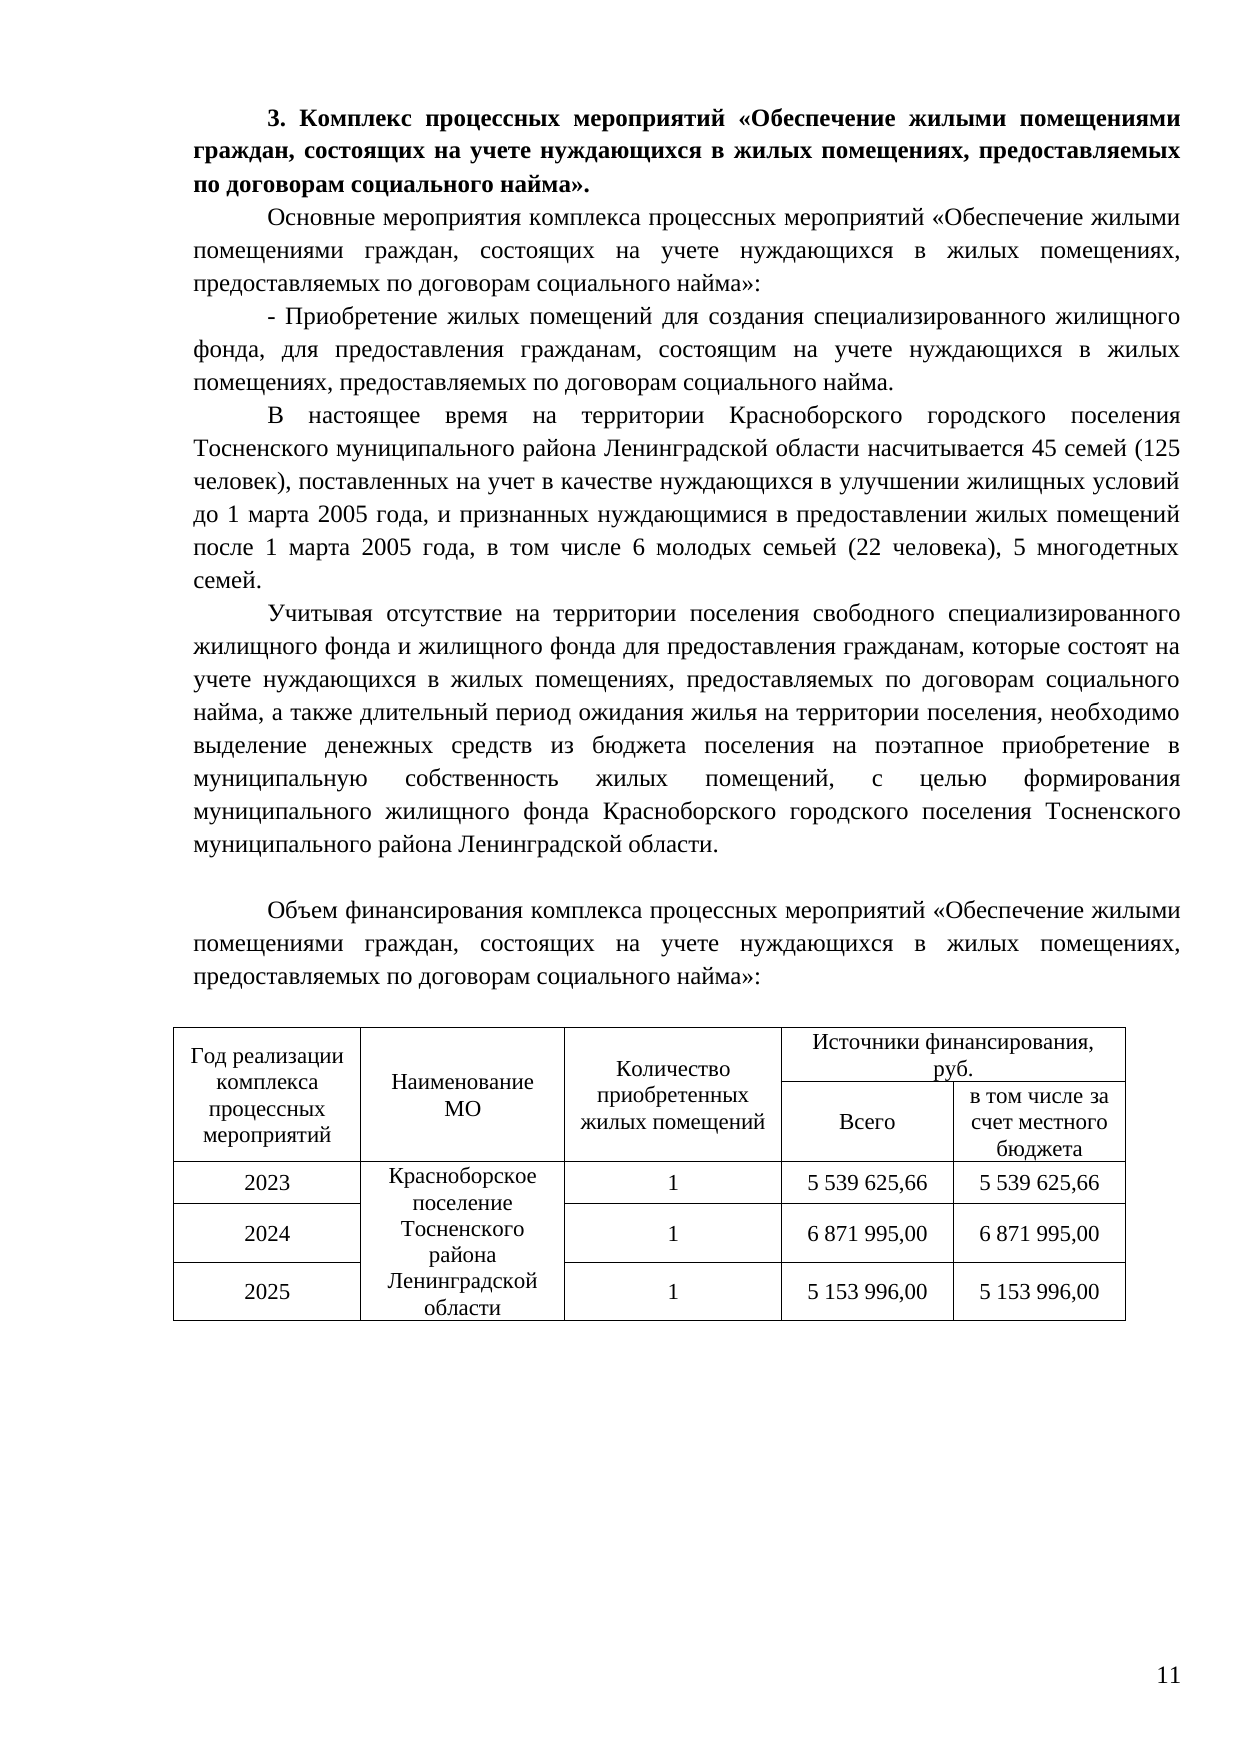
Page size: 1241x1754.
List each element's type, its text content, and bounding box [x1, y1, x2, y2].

table_cell 6 871 995,00 [954, 1204, 1125, 1262]
table_cell 1 [565, 1263, 781, 1320]
table_cell Всего [782, 1082, 953, 1161]
text В настоящее время на территории Красноборского городского поселения Тосненского муниципального района Ленинградской области насчитывается 45 семей (125 человек), поставленных на учет в качестве нуждающихся в улучшении жилищных условий до 1 марта 2005 года, и признанных нуждающимися в предоставлении жилых помещений после 1 марта 2005 года, в том числе 6 молодых семьей (22 человека), 5 многодетных семей. [193, 400, 1181, 594]
text 3. Комплекс процессных мероприятий «Обеспечение жилыми помещениями граждан, состоящих на учете нуждающихся в жилых помещениях, предоставляемых по договорам социального найма». [193, 103, 1181, 197]
table_cell 5 153 996,00 [782, 1263, 953, 1320]
table_header Количество приобретенных жилых помещений [565, 1028, 781, 1161]
table_header Год реализации комплекса процессных мероприятий [174, 1028, 360, 1161]
text Учитывая отсутствие на территории поселения свободного специализированного жилищного фонда и жилищного фонда для предоставления гражданам, которые состоят на учете нуждающихся в жилых помещениях, предоставляемых по договорам социального найма, а также длительный период ожидания жилья на территории поселения, необходимо выделение денежных средств из бюджета поселения на поэтапное приобретение в муниципальную собственность жилых помещений, с целью формирования муниципального жилищного фонда Красноборского городского поселения Тосненского муниципального района Ленинградской области. [193, 598, 1181, 858]
table_cell 2025 [174, 1263, 360, 1320]
table_cell 1 [565, 1204, 781, 1262]
table_cell 2023 [174, 1162, 360, 1203]
text Основные мероприятия комплекса процессных мероприятий «Обеспечение жилыми помещениями граждан, состоящих на учете нуждающихся в жилых помещениях, предоставляемых по договорам социального найма»: [193, 202, 1181, 296]
table_cell в том числе за счет местного бюджета [954, 1082, 1125, 1161]
text Объем финансирования комплекса процессных мероприятий «Обеспечение жилыми помещениями граждан, состоящих на учете нуждающихся в жилых помещениях, предоставляемых по договорам социального найма»: [193, 895, 1181, 990]
table_header Наименование МО [361, 1028, 564, 1161]
table_cell 2024 [174, 1204, 360, 1262]
table_cell Красноборское поселение Тосненского района Ленинградской области [361, 1162, 564, 1320]
table_cell 5 539 625,66 [954, 1162, 1125, 1203]
table_header Источники финансирования, руб. [782, 1028, 1125, 1081]
table_cell 5 539 625,66 [782, 1162, 953, 1203]
table_cell 5 153 996,00 [954, 1263, 1125, 1320]
text - Приобретение жилых помещений для создания специализированного жилищного фонда, для предоставления гражданам, состоящим на учете нуждающихся в жилых помещениях, предоставляемых по договорам социального найма. [193, 301, 1181, 396]
table_cell 6 871 995,00 [782, 1204, 953, 1262]
table_cell 1 [565, 1162, 781, 1203]
